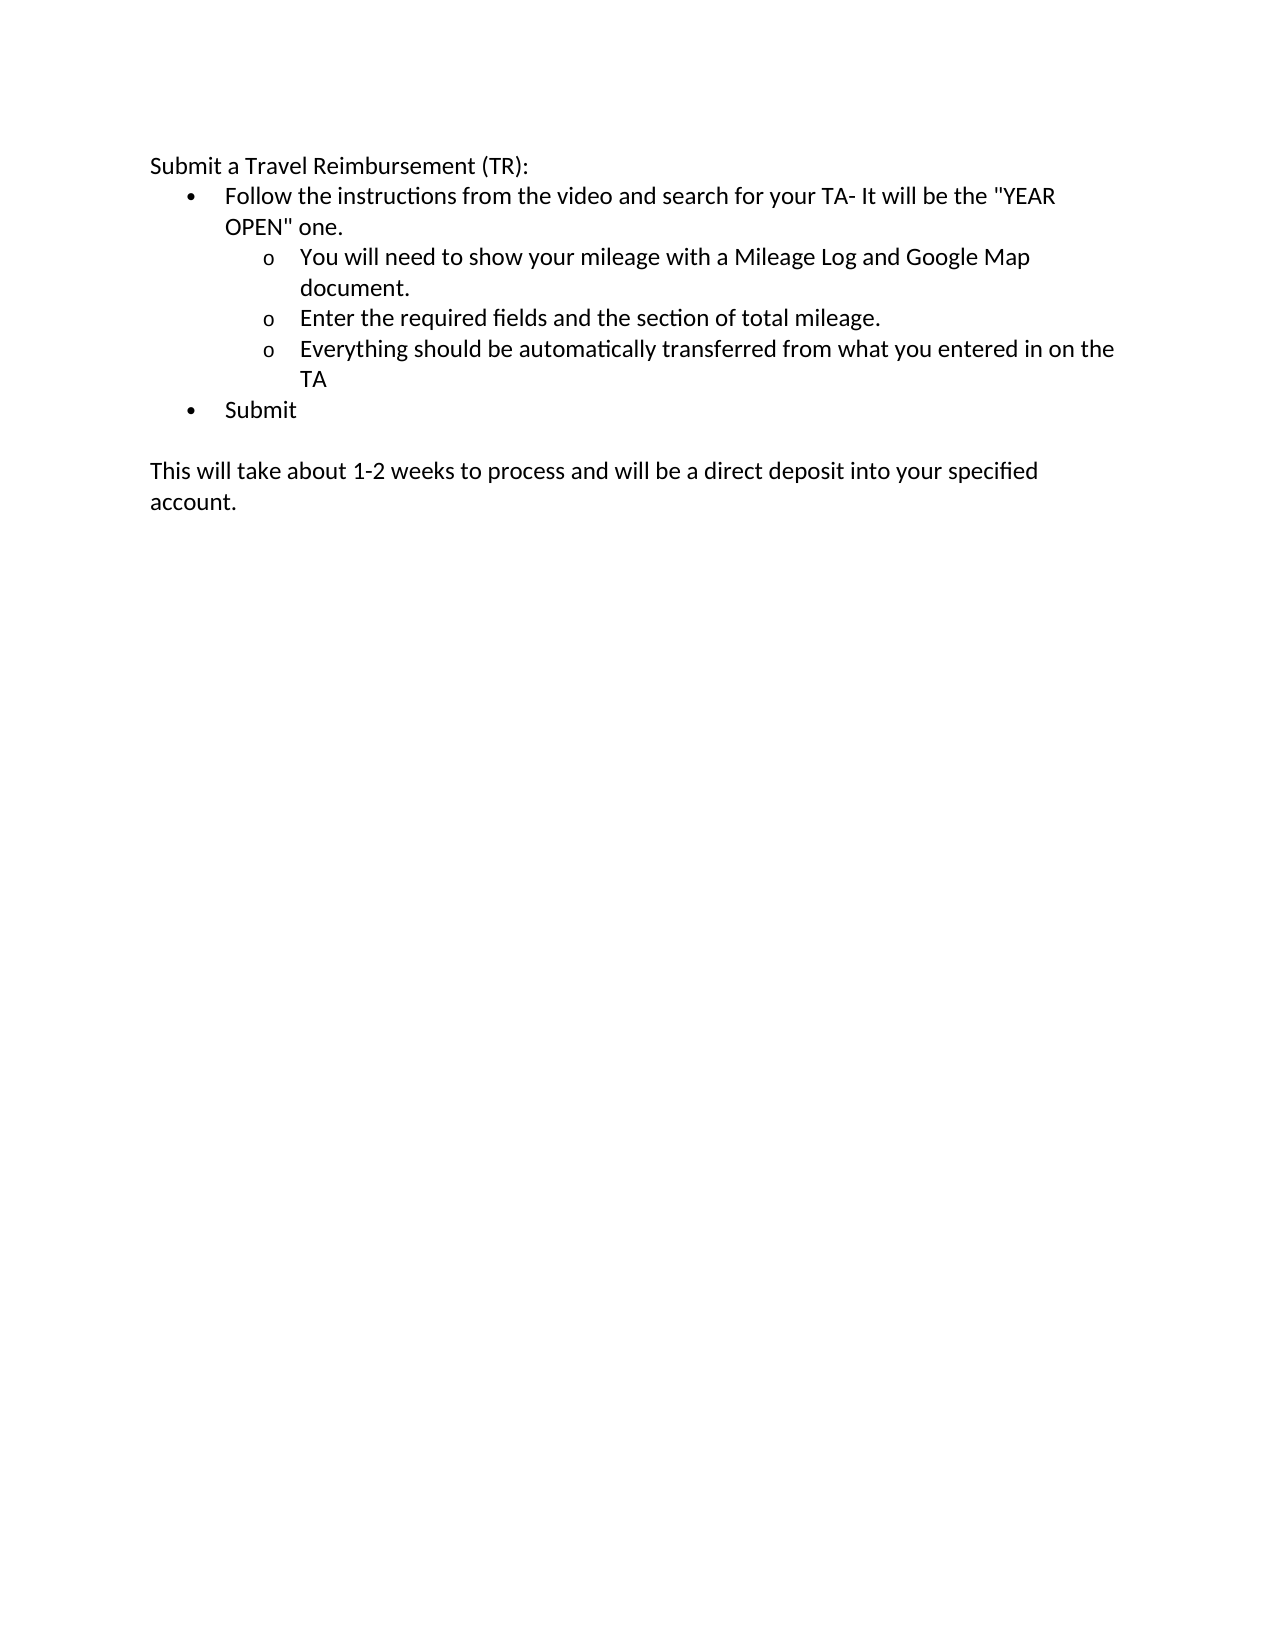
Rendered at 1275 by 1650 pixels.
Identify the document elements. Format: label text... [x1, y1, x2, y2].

list Follow the instructions from the video and search for your TA- It will be the "YEAR OPEN" one. [187, 181, 1125, 242]
list You will need to show your mileage with a Mileage Log and Google Map document. [262, 242, 1125, 303]
list Submit [187, 394, 1125, 425]
list Everything should be automatically transferred from what you entered in on the TA [262, 333, 1125, 394]
list Enter the required fields and the section of total mileage. [262, 303, 1125, 333]
text Submit a Travel Reimbursement (TR): [150, 150, 1125, 181]
text This will take about 1-2 weeks to process and will be a direct deposit into your specified account. [150, 455, 1125, 516]
